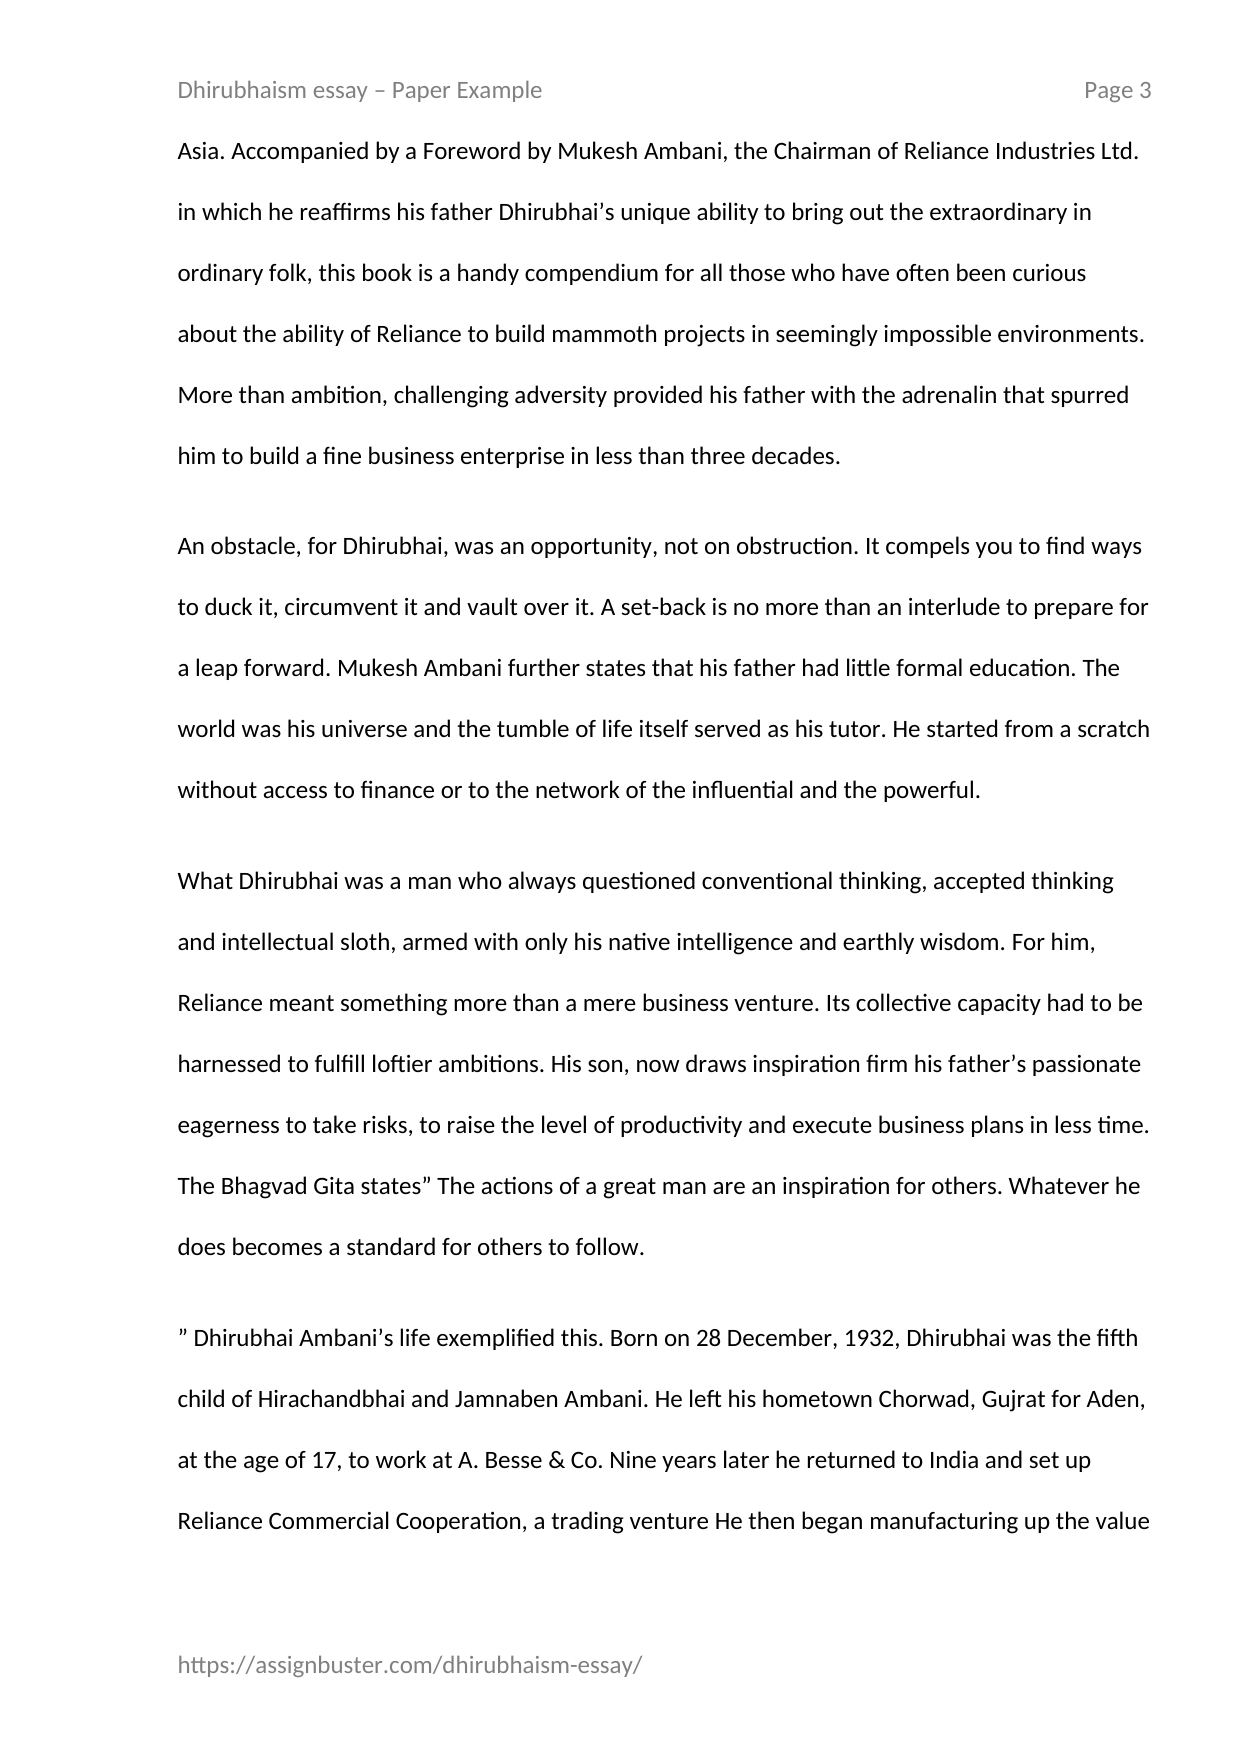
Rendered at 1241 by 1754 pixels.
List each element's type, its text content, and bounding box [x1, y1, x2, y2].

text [177, 135, 1152, 471]
text What Dhirubhai was a man who always questioned conventional thinking, accepted thinking and intellectual sloth, armed with only his native intelligence and earthly wisdom. For him, Reliance meant something more than a mere business venture. Its collective capacity had to be harnessed to fulfill loftier ambitions. His son, now draws inspiration firm his father’s passionate eagerness to take risks, to raise the level of productivity and execute business plans in less time. The Bhagvad Gita states” The actions of a great man are an inspiration for others. Whatever he does becomes a standard for others to follow. [177, 865, 1152, 1262]
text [177, 1322, 1152, 1536]
text An obstacle, for Dhirubhai, was an opportunity, not on obstruction. It compels you to find ways to duck it, circumvent it and vault over it. A set-back is no more than an interlude to prepare for a leap forward. Mukesh Ambani further states that his father had little formal education. The world was his universe and the tumble of life itself served as his tutor. He started from a scratch without access to finance or to the network of the influential and the powerful. [177, 531, 1152, 805]
